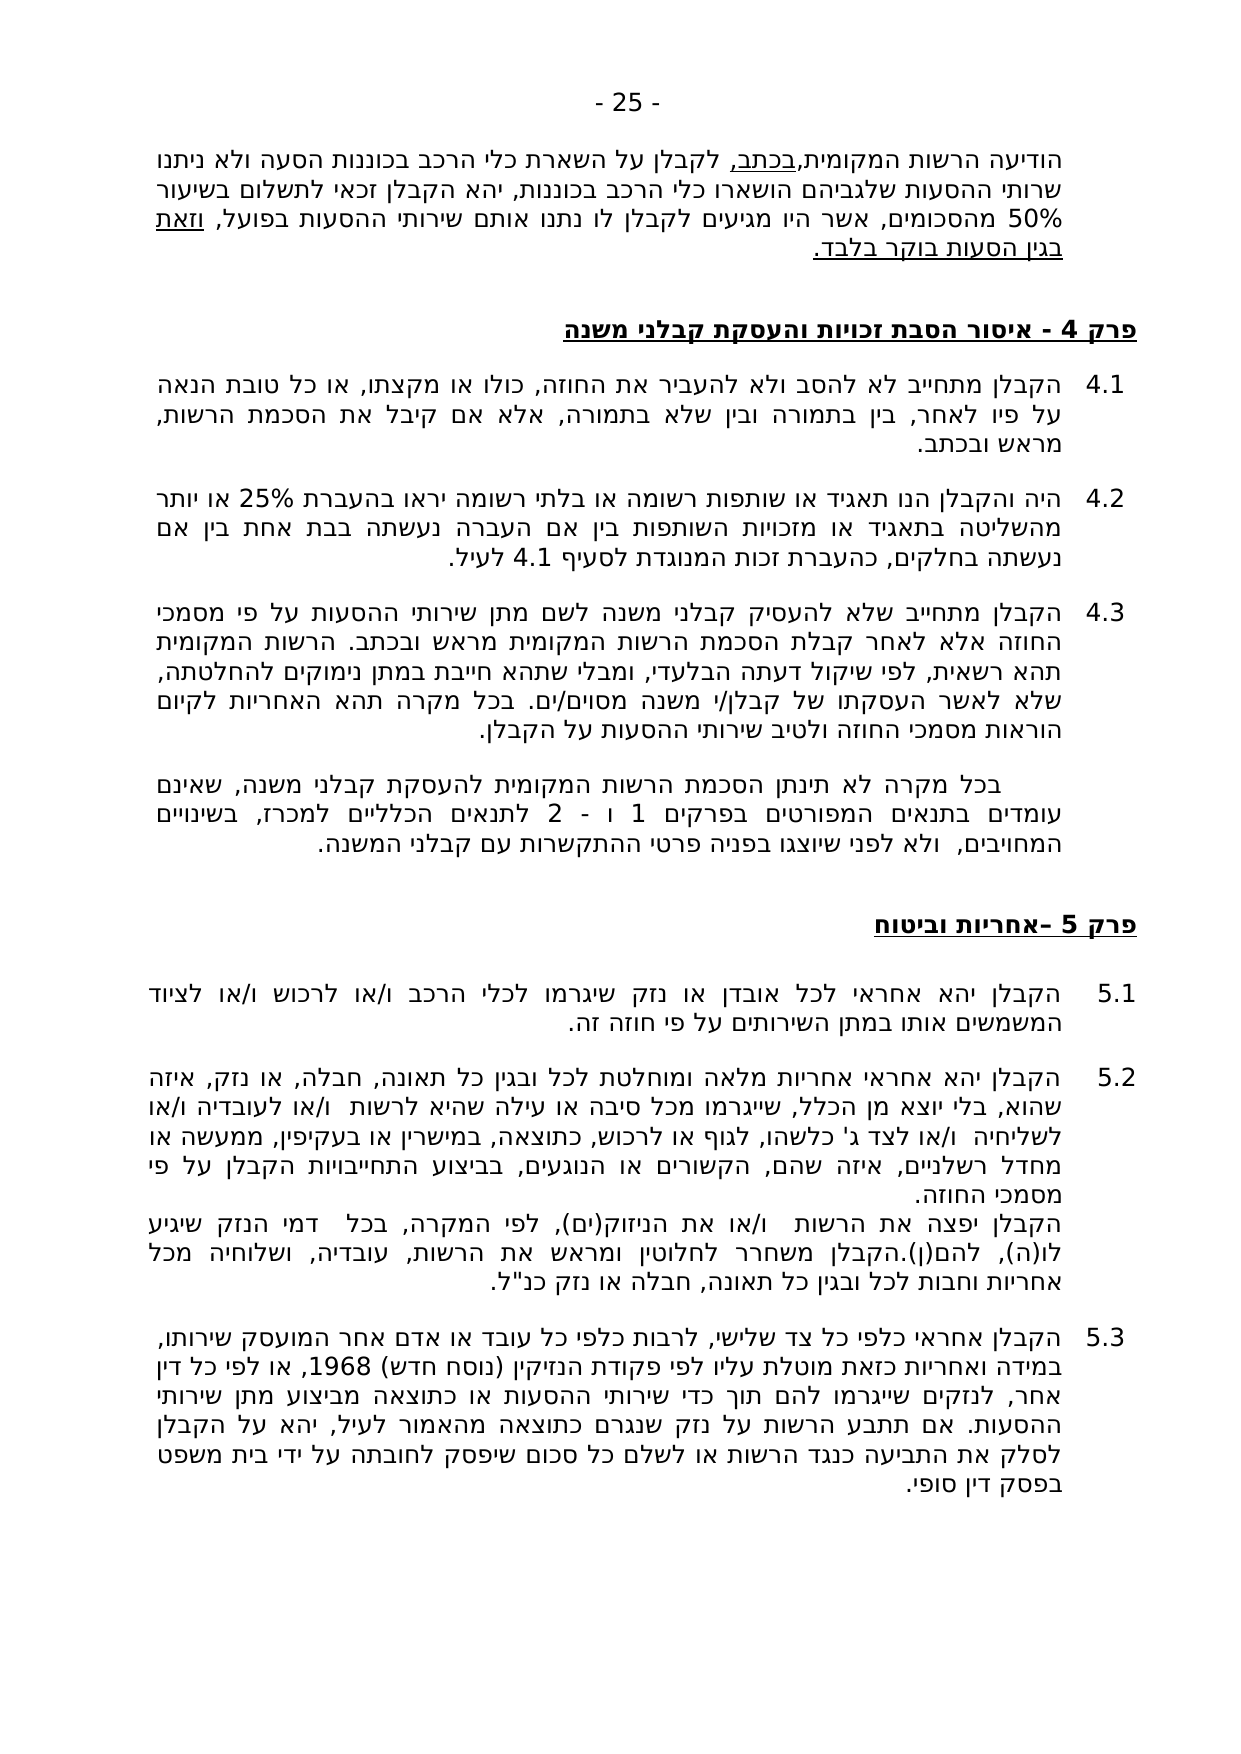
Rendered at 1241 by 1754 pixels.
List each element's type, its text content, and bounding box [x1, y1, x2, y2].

text הודיעה הרשות המקומית,בכתב, לקבלן על השארת כלי הרכב בכוננות הסעה ולא ניתנו שרותי ההסעות שלגביהם הושארו כלי הרכב בכוננות, יהא הקבלן זכאי לתשלום בשיעור 50% מהסכומים, אשר היו מגיעים לקבלן לו נתנו אותם שירותי ההסעות בפועל, וזאת בגין הסעות בוקר בלבד. [156, 146, 1063, 262]
text בכל מקרה לא תינתן הסכמת הרשות המקומית להעסקת קבלני משנה, שאינם עומדים בתנאים המפורטים בפרקים 1 ו - 2 לתנאים הכלליים למכרז, בשינויים המחויבים, ולא לפני שיוצגו בפניה פרטי ההתקשרות עם קבלני המשנה. [156, 771, 1126, 858]
text 5.2 הקבלן יהא אחראי אחריות מלאה ומוחלטת לכל ובגין כל תאונה, חבלה, או נזק, איזה שהוא, בלי יוצא מן הכלל, שייגרמו מכל סיבה או עילה שהיא לרשות ו/או לעובדיה ו/או לשליחיה ו/או לצד ג' כלשהו, לגוף או לרכוש, כתוצאה, במישרין או בעקיפין, ממעשה או מחדל רשלניים, איזה שהם, הקשורים או הנוגעים, בביצוע התחייבויות הקבלן על פי מסמכי החוזה. [148, 1063, 1137, 1209]
text 5.3 הקבלן אחראי כלפי כל צד שלישי, לרבות כלפי כל עובד או אדם אחר המועסק שירותו, במידה ואחריות כזאת מוטלת עליו לפי פקודת הנזיקין (נוסח חדש) 1968, או לפי כל דין אחר, לנזקים שייגרמו להם תוך כדי שירותי ההסעות או כתוצאה מביצוע מתן שירותי ההסעות. אם תתבע הרשות על נזק שנגרם כתוצאה מהאמור לעיל, יהא על הקבלן לסלק את התביעה כנגד הרשות או לשלם כל סכום שיפסק לחובתה על ידי בית משפט בפסק דין סופי. [156, 1323, 1126, 1498]
subtitle 5.1 הקבלן יהא אחראי לכל אובדן או נזק שיגרמו לכלי הרכב ו/או לרכוש ו/או לציוד המשמשים אותו במתן השירותים על פי חוזה זה. [148, 979, 1137, 1037]
text 4.1 הקבלן מתחייב לא להסב ולא להעביר את החוזה, כולו או מקצתו, או כל טובת הנאה על פיו לאחר, בין בתמורה ובין שלא בתמורה, אלא אם קיבל את הסכמת הרשות, מראש ובכתב. [156, 371, 1126, 458]
text 4.2 היה והקבלן הנו תאגיד או שותפות רשומה או בלתי רשומה יראו בהעברת 25% או יותר מהשליטה בתאגיד או מזכויות השותפות בין אם העברה נעשתה בבת אחת בין אם נעשתה בחלקים, כהעברת זכות המנוגדת לסעיף 4.1 לעיל. [156, 484, 1126, 572]
text פרק 4 - איסור הסבת זכויות והעסקת קבלני משנה [156, 315, 1137, 344]
text הקבלן יפצה את הרשות ו/או את הניזוק(ים), לפי המקרה, בכל דמי הנזק שיגיע לו(ה), להם(ן).הקבלן משחרר לחלוטין ומראש את הרשות, עובדיה, ושלוחיה מכל אחריות וחבות לכל ובגין כל תאונה, חבלה או נזק כנ"ל. [148, 1209, 1063, 1297]
text 4.3 הקבלן מתחייב שלא להעסיק קבלני משנה לשם מתן שירותי ההסעות על פי מסמכי החוזה אלא לאחר קבלת הסכמת הרשות המקומית מראש ובכתב. הרשות המקומית תהא רשאית, לפי שיקול דעתה הבלעדי, ומבלי שתהא חייבת במתן נימוקים להחלטתה, שלא לאשר העסקתו של קבלן/י משנה מסוים/ים. בכל מקרה תהא האחריות לקיום הוראות מסמכי החוזה ולטיב שירותי ההסעות על הקבלן. [156, 598, 1126, 744]
text פרק 5 –אחריות וביטוח [156, 911, 1137, 940]
